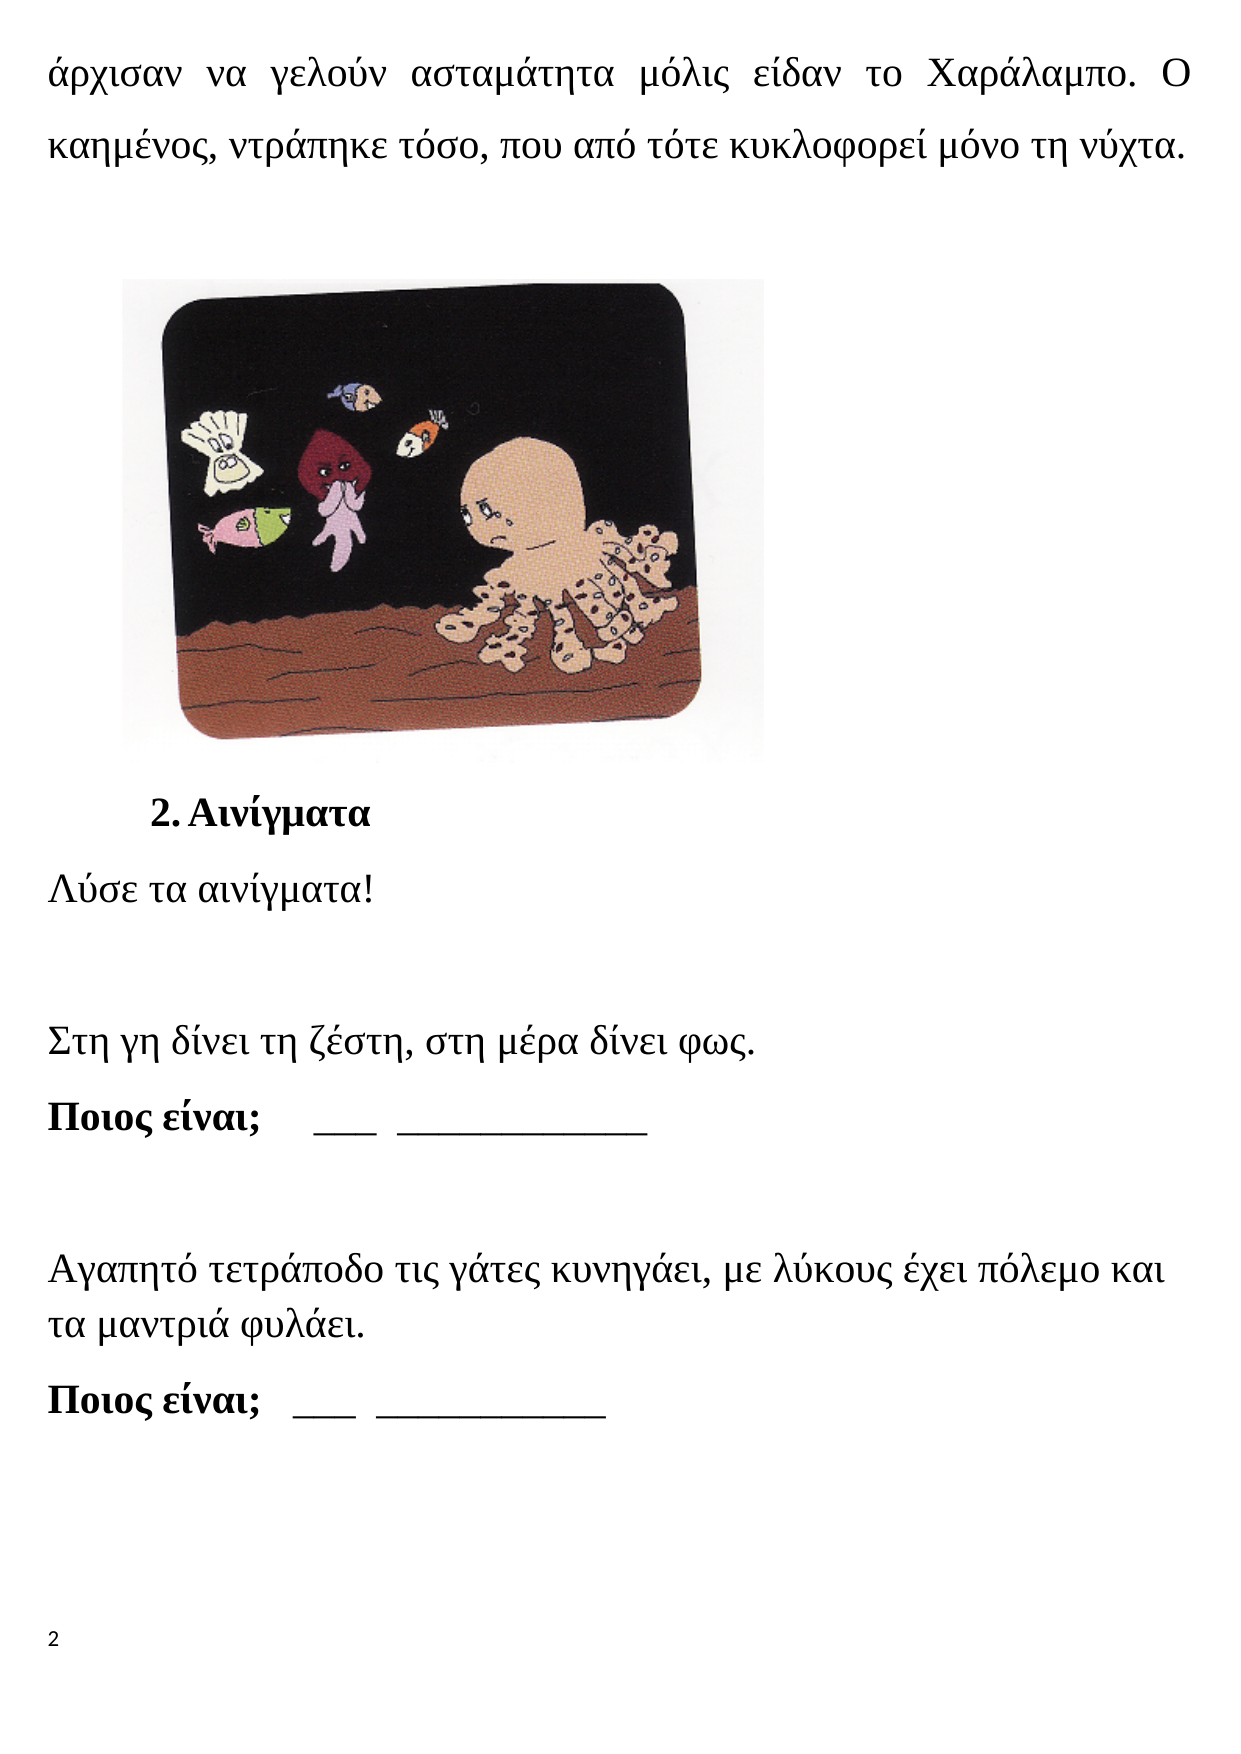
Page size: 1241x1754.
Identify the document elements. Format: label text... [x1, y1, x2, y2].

text Λύσε τα αινίγματα! [47, 864, 1193, 912]
text Στη γη δίνει τη ζέστη, στη μέρα δίνει φως. [47, 1016, 1193, 1063]
list Αινίγματα [150, 788, 1193, 836]
picture [122, 279, 764, 763]
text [47, 47, 1193, 167]
text Ποιος είναι; ___ ___________ [47, 1374, 1193, 1422]
text Αγαπητό τετράποδο τις γάτες κυνηγάει, με λύκους έχει πόλεμο και τα μαντριά φυλάει. [47, 1243, 1193, 1346]
text Ποιος είναι; ___ ____________ [47, 1092, 1193, 1139]
